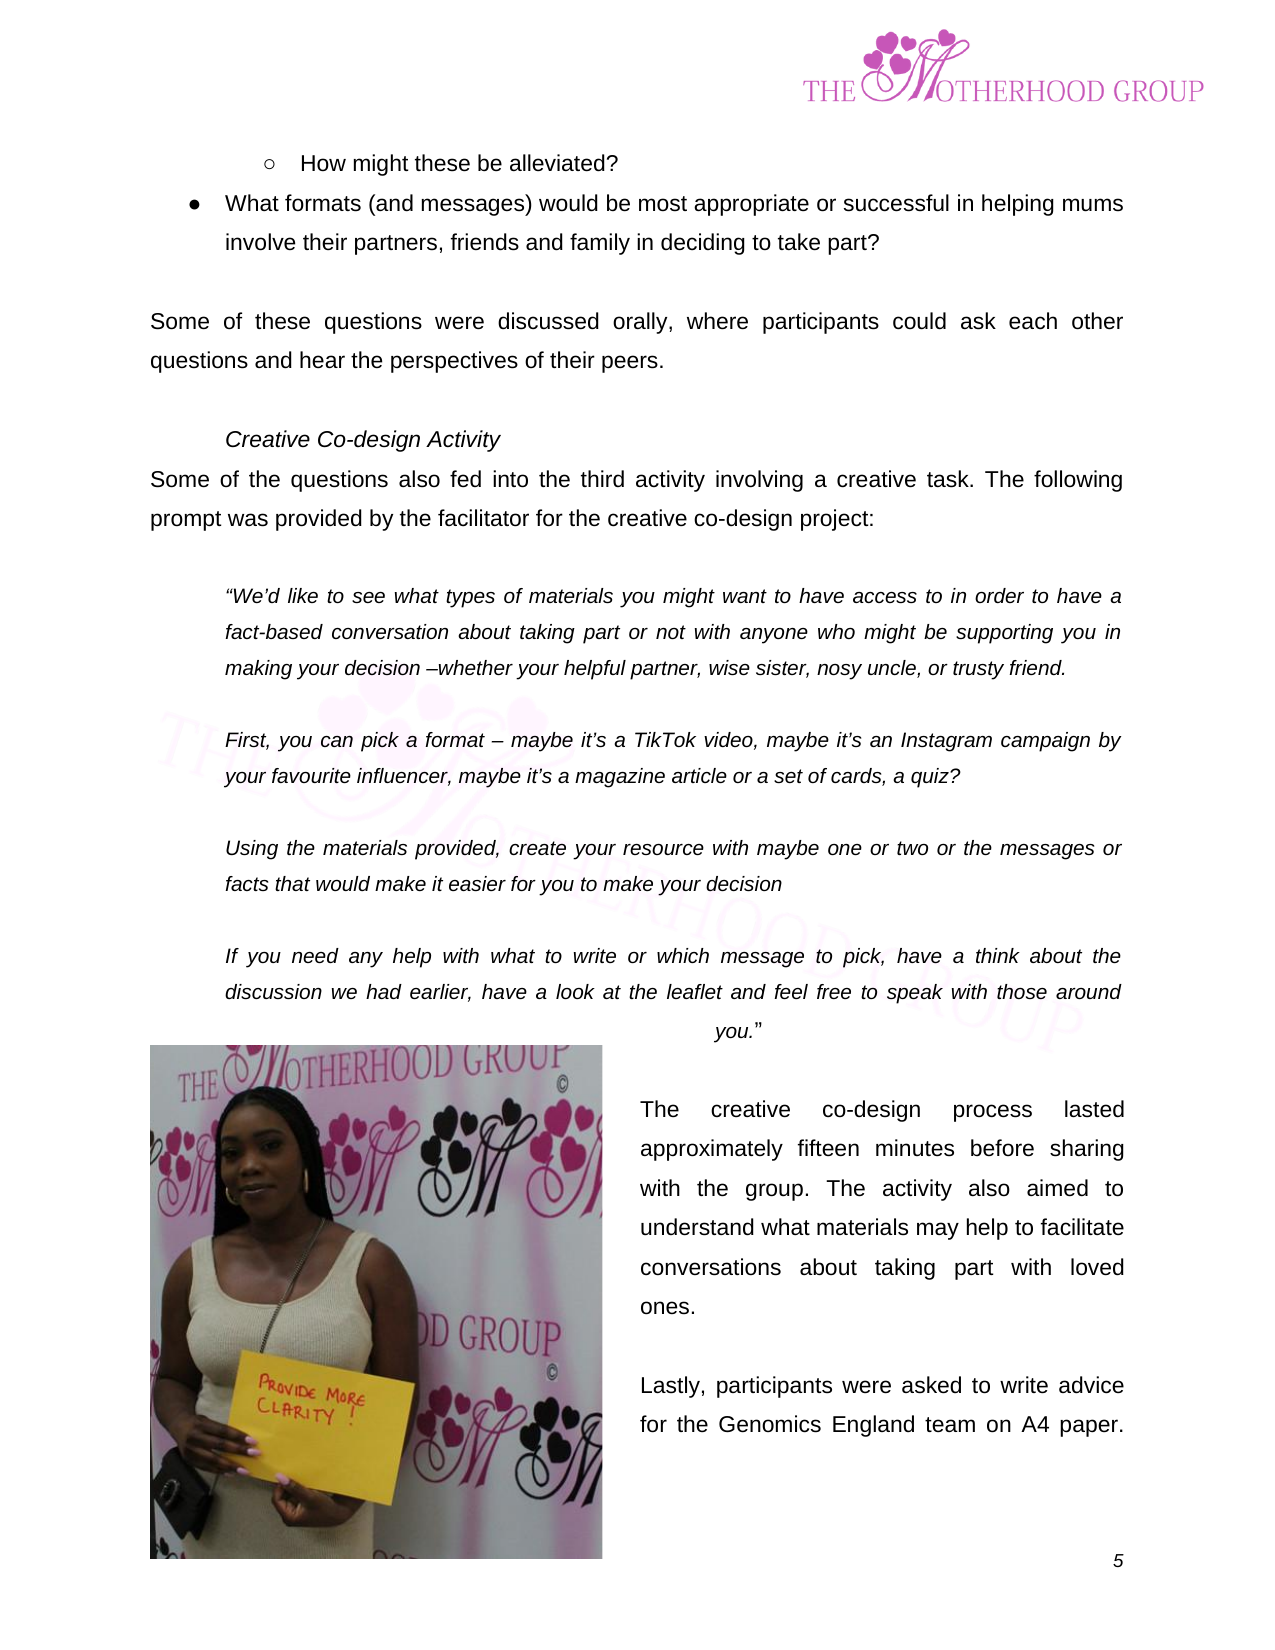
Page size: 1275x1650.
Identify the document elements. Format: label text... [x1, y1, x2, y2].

text Using the materials provided, create your resource with maybe one or two or the messages or facts that would make it easier for you to make your decision [225, 836, 1125, 896]
text First, you can pick a format – maybe it’s a TikTok video, maybe it’s an Instagram campaign by your favourite influencer, maybe it’s a magazine article or a set of cards, a quiz? [225, 728, 1125, 788]
list How might these be alleviated? [262, 150, 1125, 176]
picture [802, 28, 1205, 102]
subtitle Creative Co-design Activity [150, 426, 1125, 453]
text “We’d like to see what types of materials you might want to have access to in order to have a fact-based conversation about taking part or not with anyone who might be supporting you in making your decision –whether your helpful partner, wise sister, nosy uncle, or trusty friend. [225, 584, 1125, 680]
picture [150, 1045, 603, 1559]
text Some of these questions were discussed orally, where participants could ask each other questions and hear the perspectives of their peers. [150, 308, 1125, 374]
text Some of the questions also fed into the third activity involving a creative task. The following prompt was provided by the facilitator for the creative co-design project: [150, 466, 1125, 532]
list What formats (and messages) would be most appropriate or successful in helping mums involve their partners, friends and family in deciding to take part? [187, 189, 1125, 255]
text The creative co-design process lasted approximately fifteen minutes before sharing with the group. The activity also aimed to understand what materials may help to facilitate conversations about taking part with loved ones. [603, 1096, 1125, 1319]
text If you need any help with what to write or which message to pick, have a think about the discussion we had earlier, have a look at the leaflet and feel free to speak with those around you.” [225, 944, 1125, 1043]
